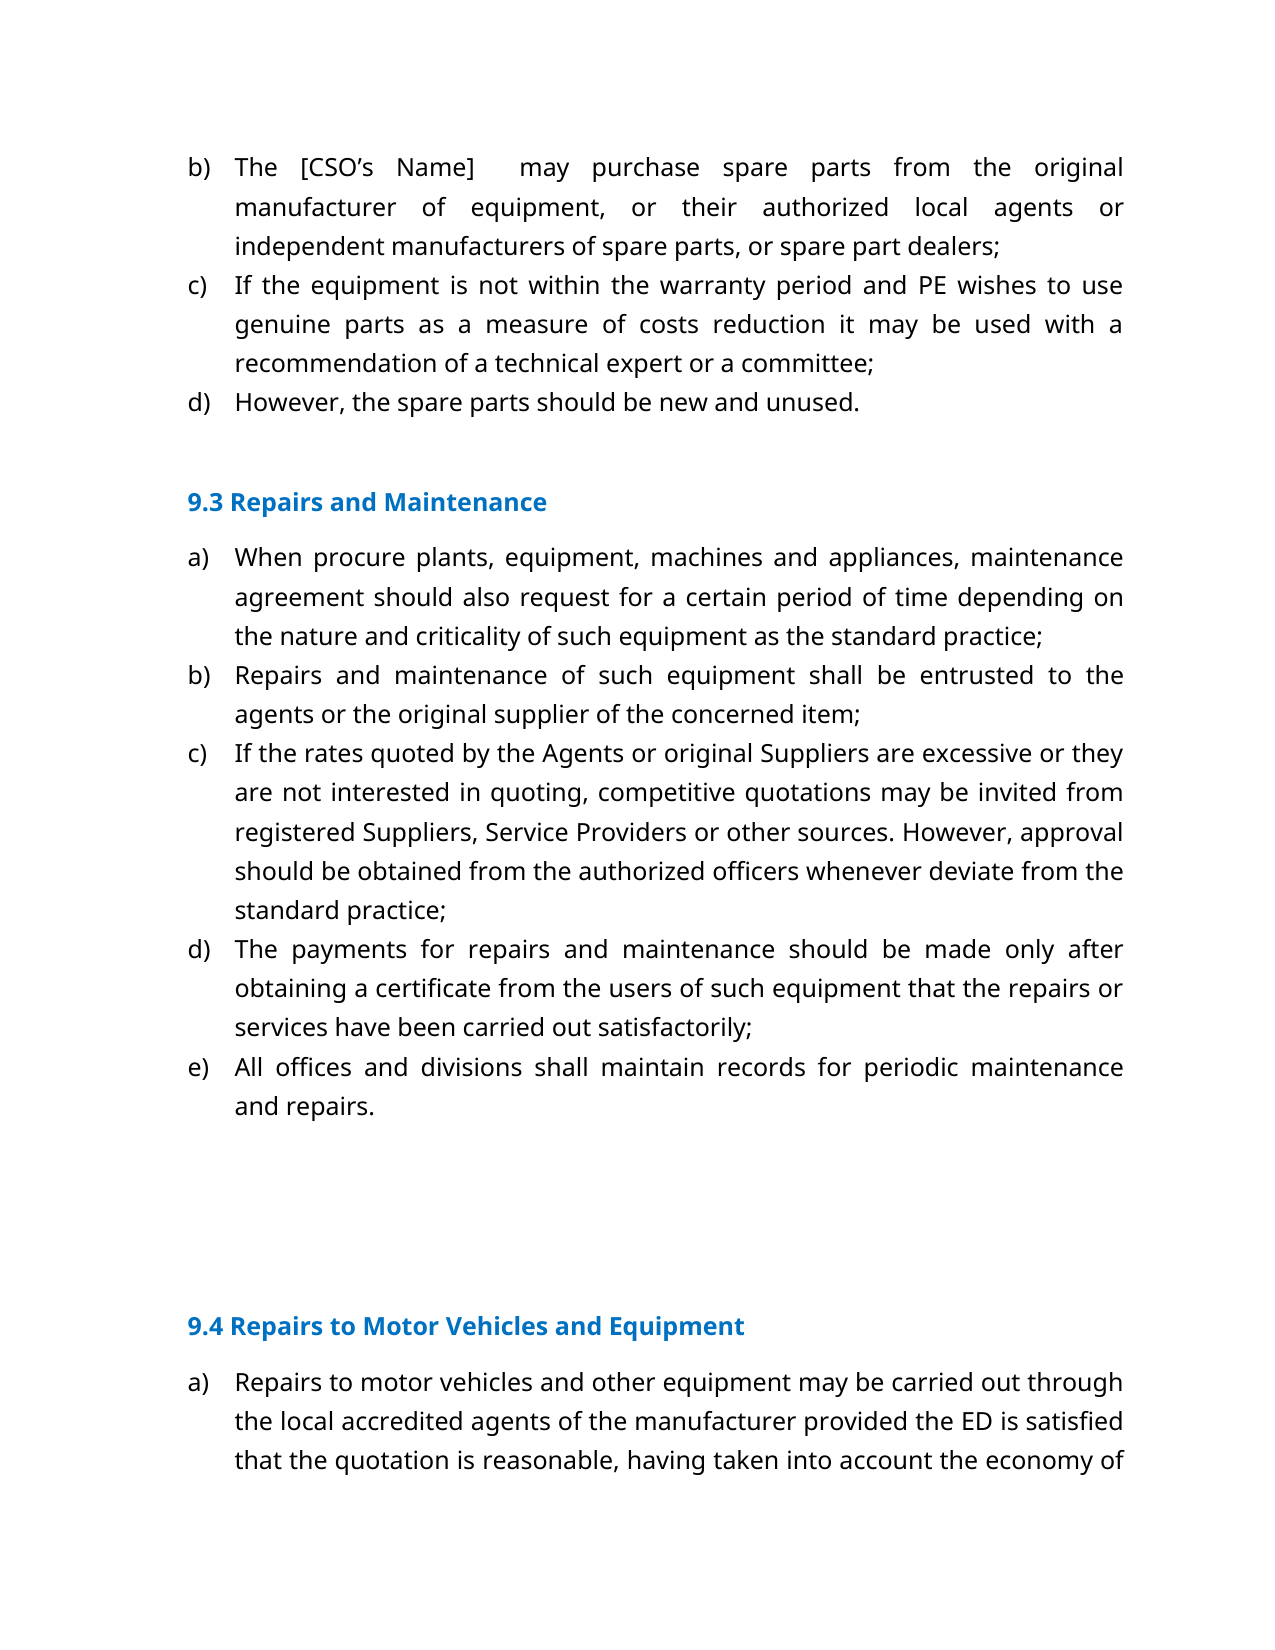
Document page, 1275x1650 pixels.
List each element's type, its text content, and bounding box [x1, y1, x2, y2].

list However, the spare parts should be new and unused. [187, 385, 1125, 419]
list When procure plants, equipment, machines and appliances, maintenance agreement should also request for a certain period of time depending on the nature and criticality of such equipment as the standard practice; [187, 540, 1125, 652]
list If the equipment is not within the warranty period and PE wishes to use genuine parts as a measure of costs reduction it may be used with a recommendation of a technical expert or a committee; [187, 267, 1125, 380]
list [187, 1364, 1125, 1477]
list The payments for repairs and maintenance should be made only after obtaining a certificate from the users of such equipment that the repairs or services have been carried out satisfactorily; [187, 932, 1125, 1044]
list All offices and divisions shall maintain records for periodic maintenance and repairs. [187, 1049, 1125, 1122]
text 9.4 Repairs to Motor Vehicles and Equipment [150, 1309, 1125, 1343]
list If the rates quoted by the Agents or original Suppliers are excessive or they are not interested in quoting, competitive quotations may be invited from registered Suppliers, Service Providers or other sources. However, approval should be obtained from the authorized officers whenever deviate from the standard practice; [187, 736, 1125, 927]
list Repairs and maintenance of such equipment shall be entrusted to the agents or the original supplier of the concerned item; [187, 657, 1125, 731]
list The [CSO’s Name] may purchase spare parts from the original manufacturer of equipment, or their authorized local agents or independent manufacturers of spare parts, or spare part dealers; [187, 150, 1125, 262]
text 9.3 Repairs and Maintenance [187, 484, 1125, 518]
